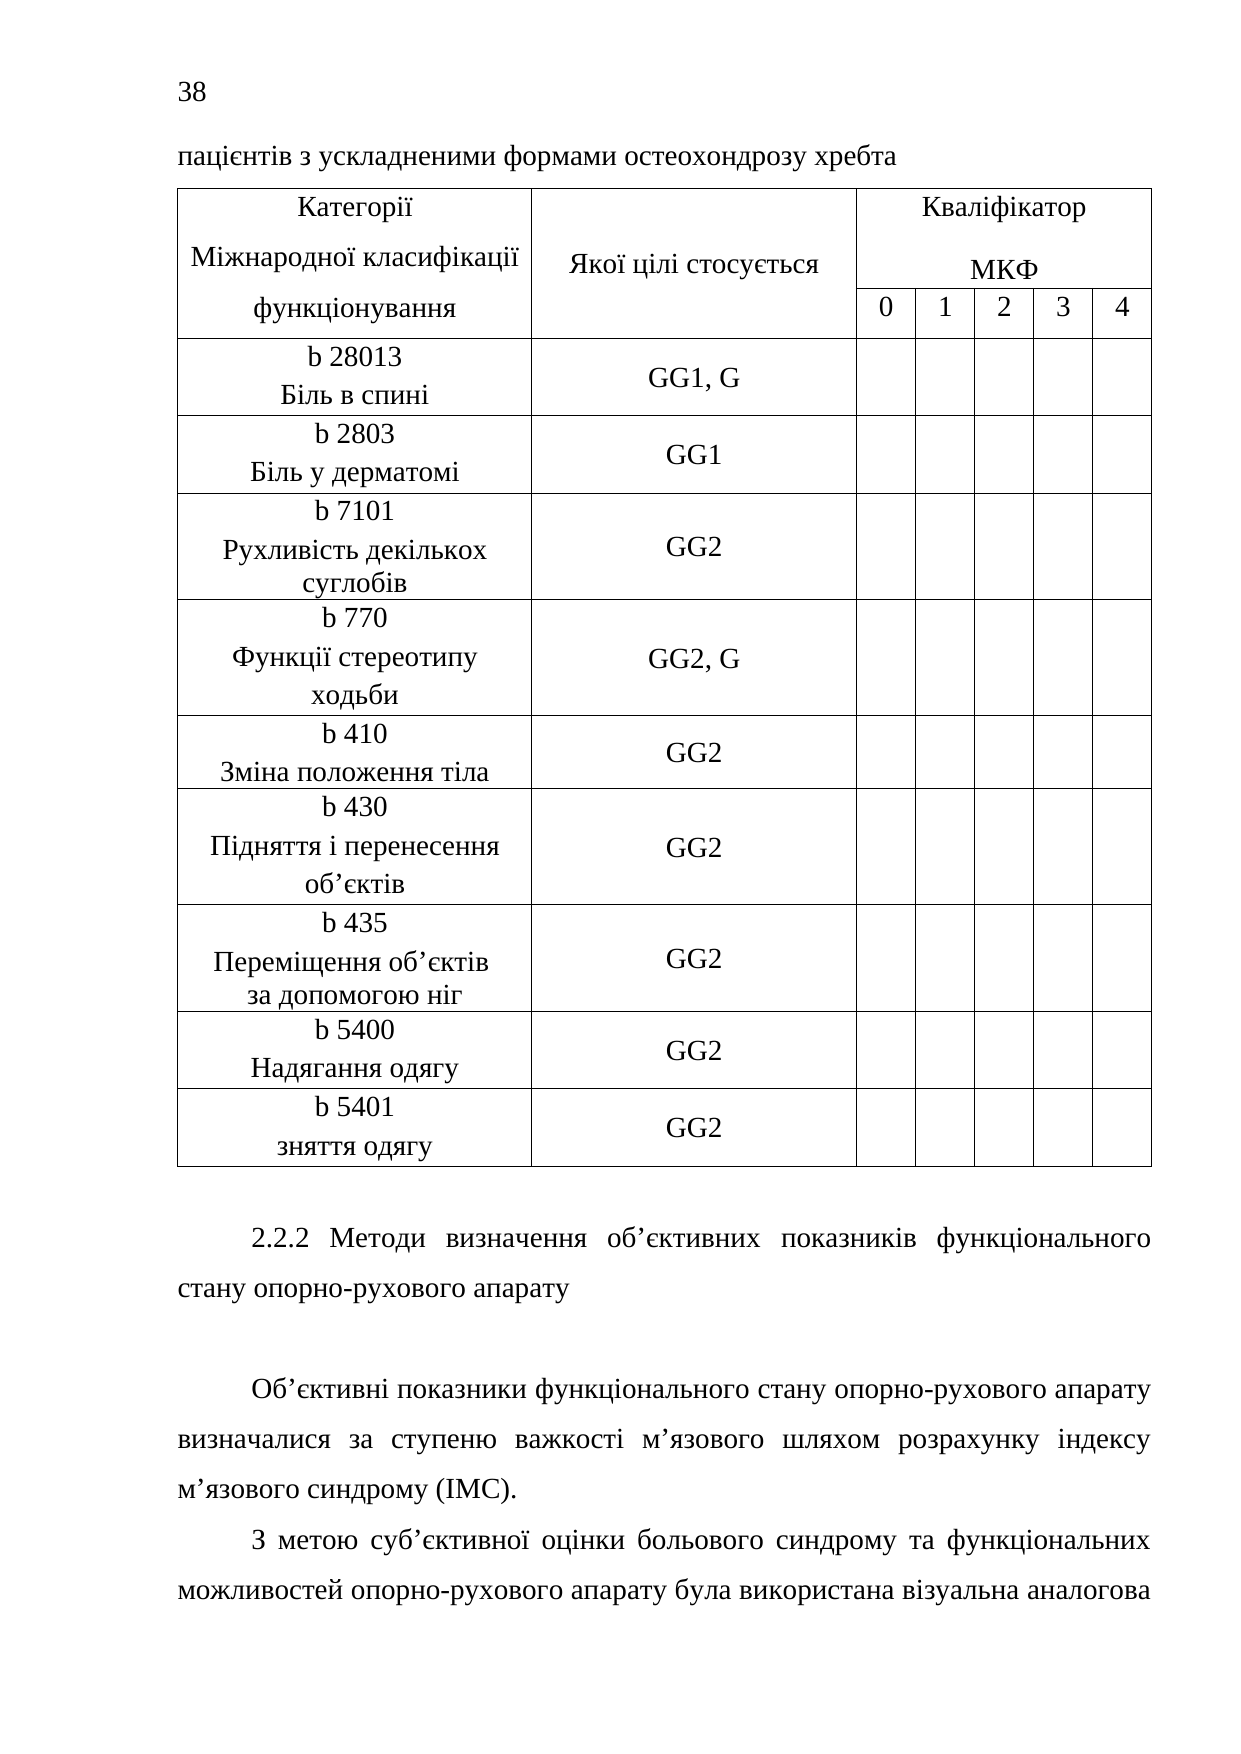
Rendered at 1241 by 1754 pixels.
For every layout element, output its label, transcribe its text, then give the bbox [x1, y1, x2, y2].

table_cell GG2 [532, 494, 856, 599]
table_cell b 430 Підняття і перенесення об’єктів [178, 789, 531, 904]
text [177, 138, 1152, 171]
table_cell [916, 1012, 974, 1088]
table_cell [1093, 494, 1151, 599]
table_cell b 28013 Біль в спині [178, 339, 531, 415]
table_cell [975, 789, 1033, 904]
table_cell [975, 1012, 1033, 1088]
table_header Категорії Міжнародної класифікації функціонування [178, 189, 531, 338]
table_cell GG2 [532, 905, 856, 1011]
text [177, 1522, 1152, 1606]
table_cell [1034, 716, 1092, 788]
table_cell [975, 600, 1033, 715]
table_cell [916, 716, 974, 788]
table_cell b 5400 Надягання одягу [178, 1012, 531, 1088]
table_cell [1093, 1089, 1151, 1166]
table_cell b 7101 Рухливість декількох суглобів [178, 494, 531, 599]
table_cell [1034, 905, 1092, 1011]
table_cell [916, 494, 974, 599]
table_cell 2 [975, 289, 1033, 338]
table_header Якої цілі стосується [532, 189, 856, 338]
table_cell GG2 [532, 716, 856, 788]
table_cell [1093, 1012, 1151, 1088]
table_cell [857, 1089, 915, 1166]
table_cell b 410 Зміна положення тіла [178, 716, 531, 788]
table_cell [1093, 416, 1151, 492]
table_cell [1034, 494, 1092, 599]
table_cell [857, 716, 915, 788]
table_cell [1034, 789, 1092, 904]
table_cell 4 [1093, 289, 1151, 338]
table_cell [857, 494, 915, 599]
table_cell [1034, 600, 1092, 715]
table_cell [857, 789, 915, 904]
table_cell [1034, 1012, 1092, 1088]
table_cell [916, 600, 974, 715]
table_cell [1093, 339, 1151, 415]
table_cell [975, 416, 1033, 492]
table_cell [1093, 789, 1151, 904]
table_cell [975, 716, 1033, 788]
table_cell 0 [857, 289, 915, 338]
table_cell [916, 905, 974, 1011]
table_cell GG2 [532, 1012, 856, 1088]
table_cell [1034, 416, 1092, 492]
table_cell GG2, G [532, 600, 856, 715]
table_cell [916, 1089, 974, 1166]
table_cell [1034, 339, 1092, 415]
table_cell GG2 [532, 789, 856, 904]
table_cell [975, 339, 1033, 415]
table_cell [857, 600, 915, 715]
table_cell [1093, 600, 1151, 715]
table_cell [975, 494, 1033, 599]
table_cell GG1, G [532, 339, 856, 415]
table_cell [975, 905, 1033, 1011]
table_cell [975, 1089, 1033, 1166]
table_cell 1 [916, 289, 974, 338]
table_cell [1093, 905, 1151, 1011]
table_cell [857, 905, 915, 1011]
table_cell b 770 Функції стереотипу ходьби [178, 600, 531, 715]
table_cell [857, 1012, 915, 1088]
table_header Кваліфікатор МКФ [857, 189, 1151, 288]
table_cell GG1 [532, 416, 856, 492]
table_cell [857, 339, 915, 415]
table_cell [857, 416, 915, 492]
table_cell [916, 789, 974, 904]
subtitle 2.2.2 Методи визначення об’єктивних показників функціонального стану опорно-рухового апарату [177, 1220, 1152, 1304]
text Об’єктивні показники функціонального стану опорно-рухового апарату визначалися за ступеню важкості м’язового шляхом розрахунку індексу м’язового синдрому (ІМС). [177, 1371, 1152, 1505]
table_cell [916, 339, 974, 415]
table_cell b 435 Переміщення об’єктів за допомогою ніг [178, 905, 531, 1011]
table_cell 3 [1034, 289, 1092, 338]
table_cell [1093, 716, 1151, 788]
table_cell [916, 416, 974, 492]
table_cell b 5401 зняття одягу [178, 1089, 531, 1166]
table_cell GG2 [532, 1089, 856, 1166]
table_cell b 2803 Біль у дерматомі [178, 416, 531, 492]
table_cell [1034, 1089, 1092, 1166]
